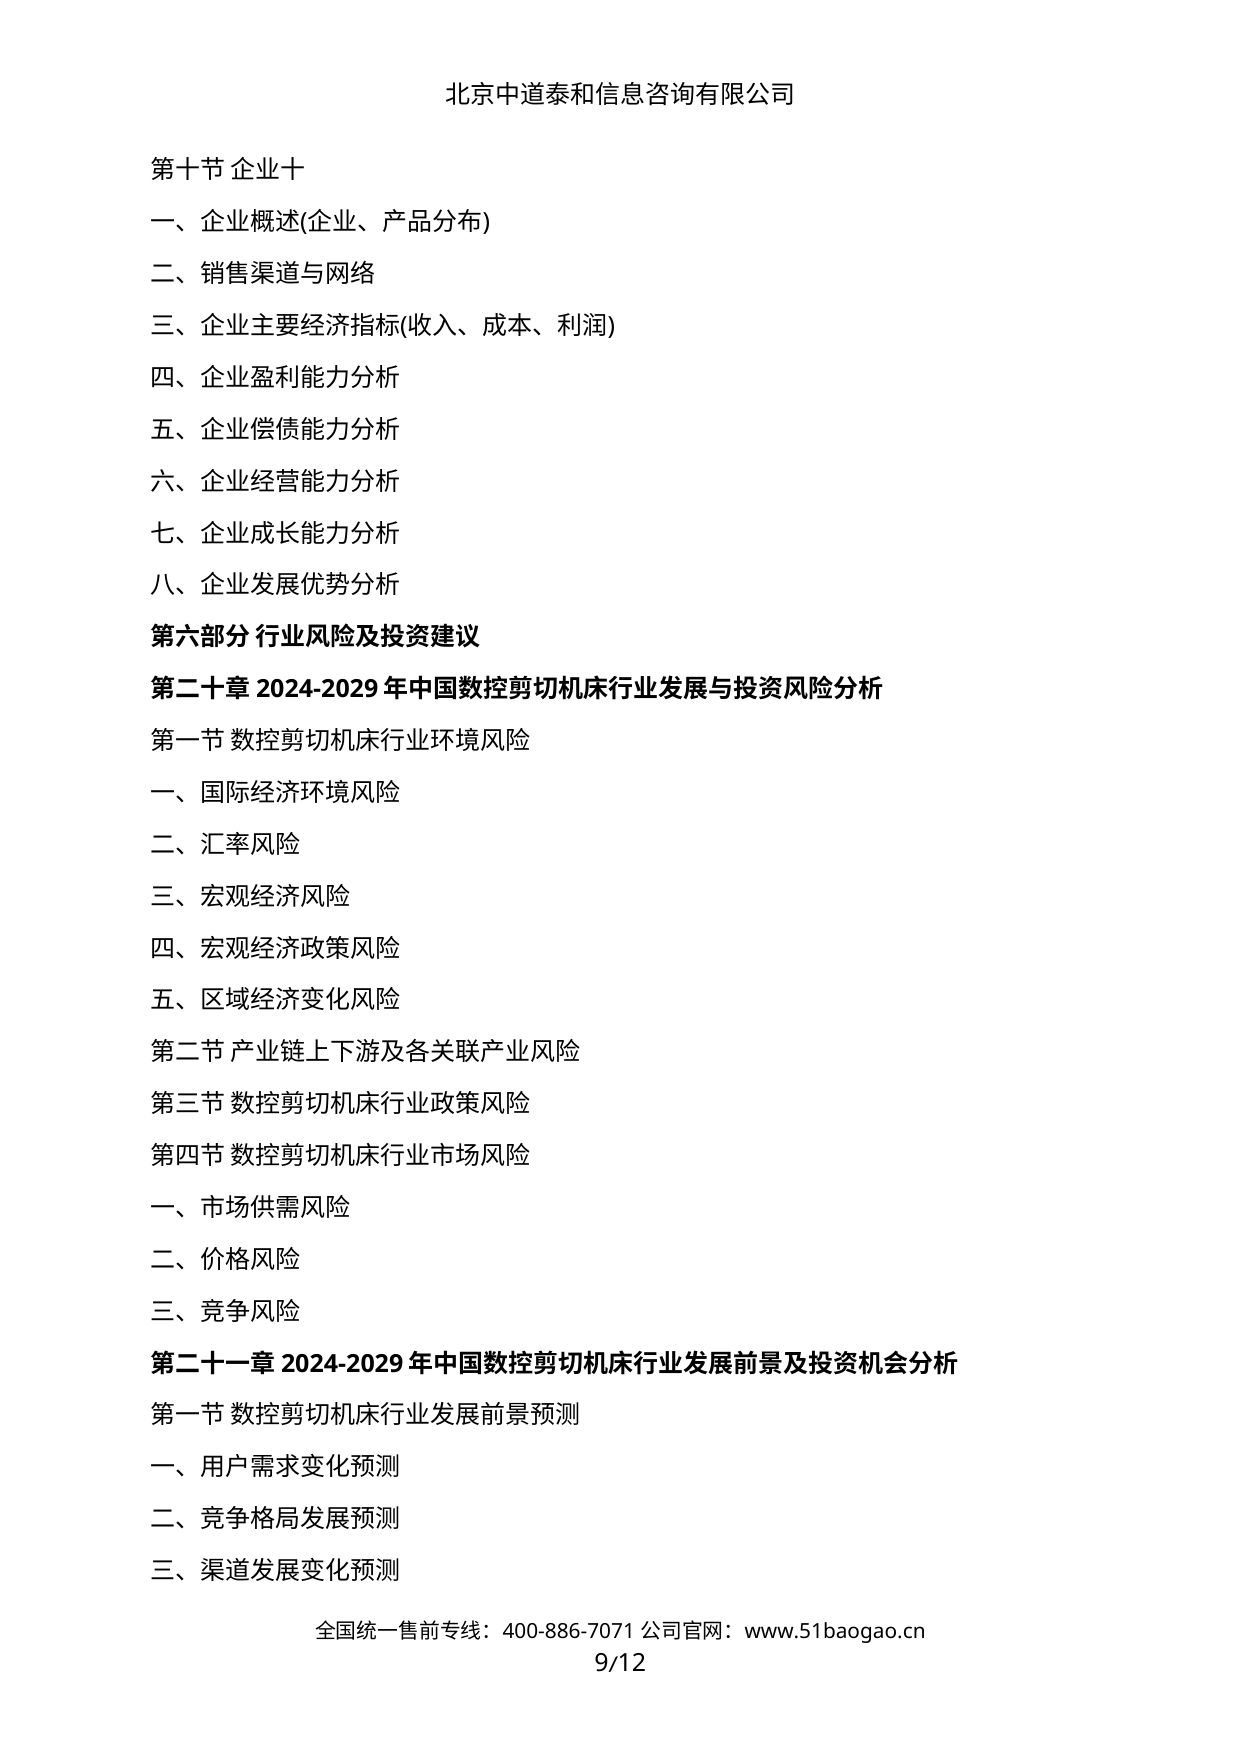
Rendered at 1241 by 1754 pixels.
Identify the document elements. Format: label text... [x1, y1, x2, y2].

text 第十节 企业十 [150, 150, 1090, 186]
text 八、企业发展优势分析 [150, 565, 1090, 601]
text 二、竞争格局发展预测 [150, 1499, 1090, 1535]
text 三、企业主要经济指标(收入、成本、利润) [150, 306, 1090, 342]
text 第二节 产业链上下游及各关联产业风险 [150, 1032, 1090, 1068]
text 第六部分 行业风险及投资建议 [150, 617, 1090, 653]
text 一、国际经济环境风险 [150, 772, 1090, 809]
text 二、价格风险 [150, 1239, 1090, 1276]
text 三、渠道发展变化预测 [150, 1551, 1090, 1587]
text 三、竞争风险 [150, 1291, 1090, 1327]
text 一、企业概述(企业、产品分布) [150, 202, 1090, 238]
text 第三节 数控剪切机床行业政策风险 [150, 1084, 1090, 1120]
text 第一节 数控剪切机床行业发展前景预测 [150, 1395, 1090, 1431]
text 四、企业盈利能力分析 [150, 357, 1090, 394]
text 二、汇率风险 [150, 824, 1090, 861]
text 七、企业成长能力分析 [150, 513, 1090, 549]
text 一、用户需求变化预测 [150, 1447, 1090, 1483]
text 五、企业偿债能力分析 [150, 409, 1090, 446]
text 六、企业经营能力分析 [150, 461, 1090, 497]
text 第四节 数控剪切机床行业市场风险 [150, 1136, 1090, 1172]
text 第二十章 2024-2029年中国数控剪切机床行业发展与投资风险分析 [150, 669, 1090, 705]
text 一、市场供需风险 [150, 1187, 1090, 1224]
text 第二十一章 2024-2029年中国数控剪切机床行业发展前景及投资机会分析 [150, 1343, 1090, 1379]
text 五、区域经济变化风险 [150, 980, 1090, 1016]
text 三、宏观经济风险 [150, 876, 1090, 912]
text 四、宏观经济政策风险 [150, 928, 1090, 964]
text 第一节 数控剪切机床行业环境风险 [150, 721, 1090, 757]
text 二、销售渠道与网络 [150, 254, 1090, 290]
